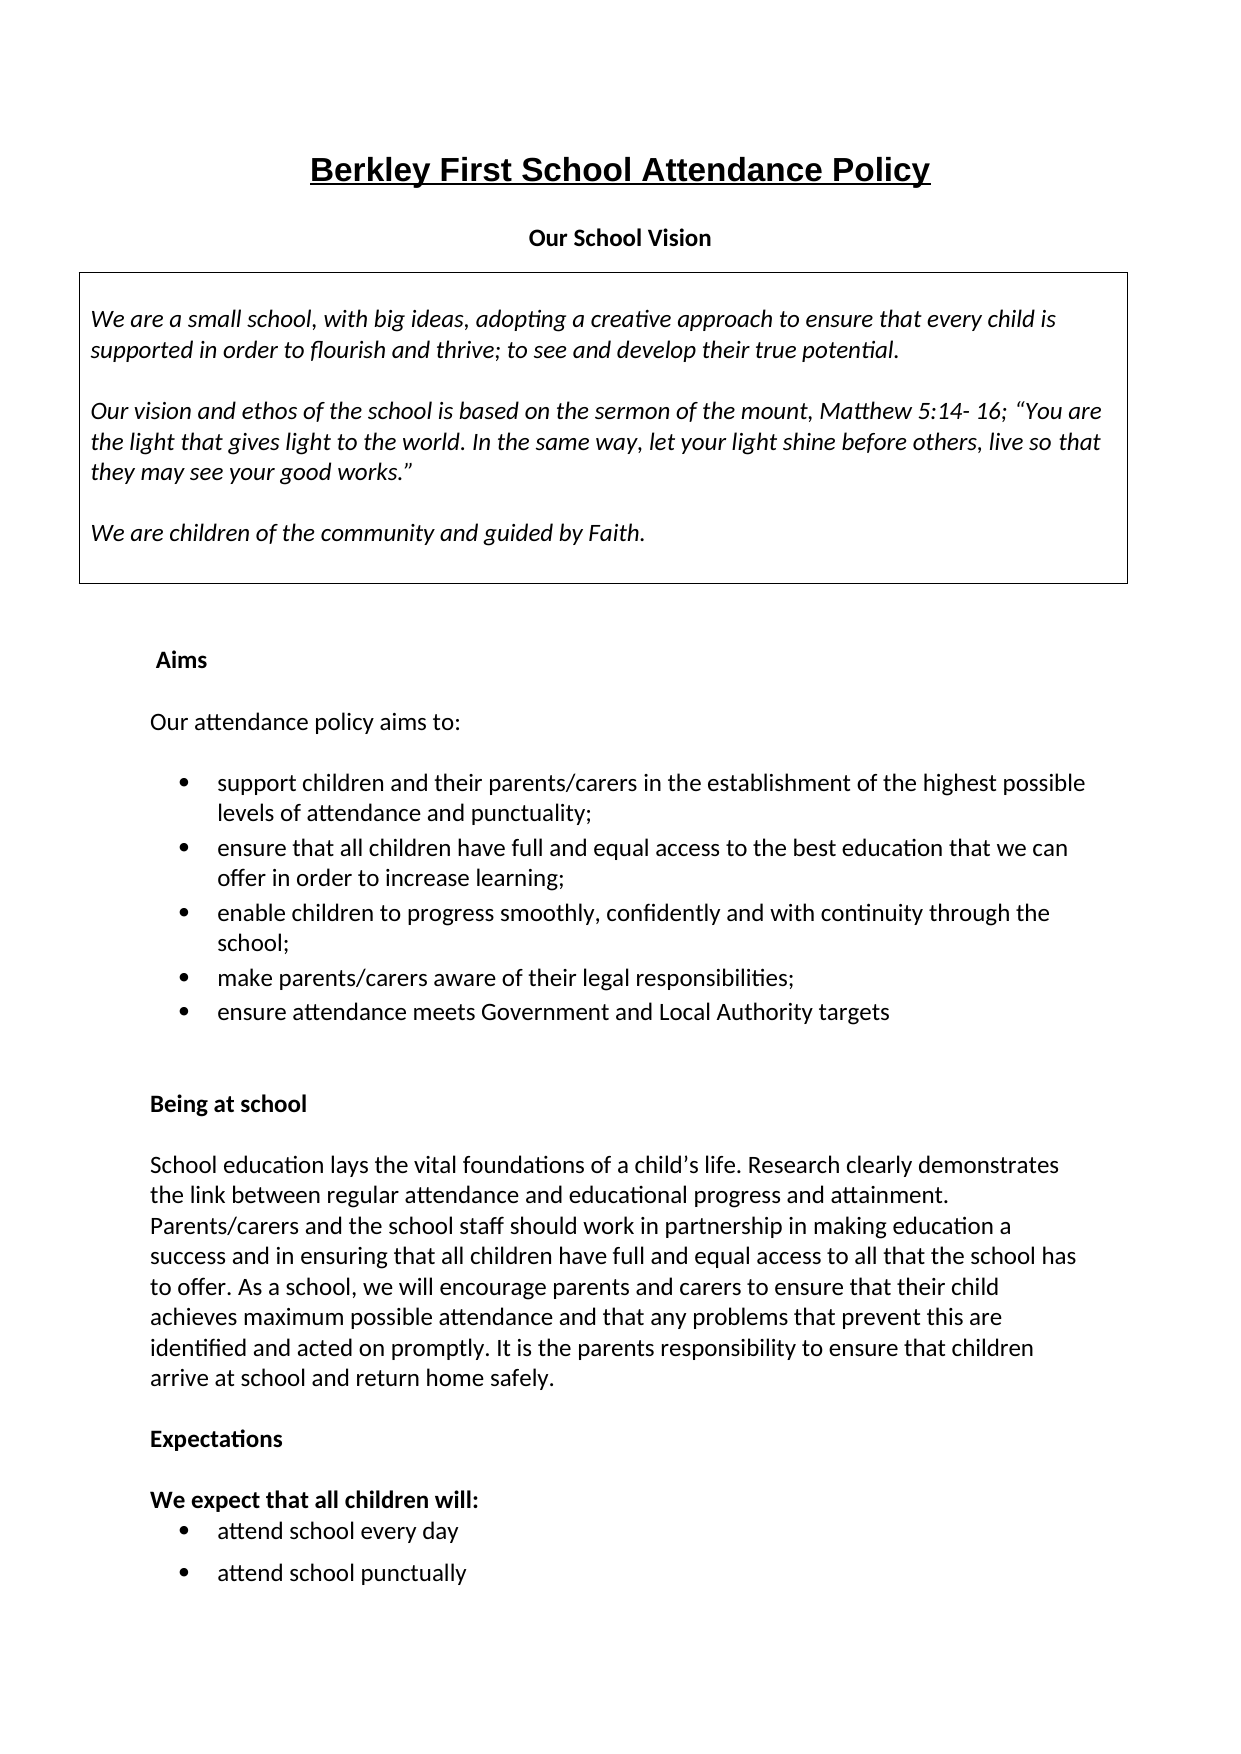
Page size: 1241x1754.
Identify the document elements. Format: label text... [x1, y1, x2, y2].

text Berkley First School Attendance Policy [150, 150, 1090, 188]
text Our School Vision [150, 222, 1090, 253]
text Aims [150, 644, 1090, 675]
list ensure that all children have full and equal access to the best education that we can offer in order to increase learning; [179, 832, 1090, 893]
list attend school every day [179, 1515, 1090, 1546]
text Expectations [150, 1423, 1090, 1454]
list enable children to progress smoothly, confidently and with continuity through the school; [179, 897, 1090, 958]
list attend school punctually [179, 1557, 1090, 1588]
table_header We are a small school, with big ideas, adopting a creative approach to ensure that every child is supported in order to flourish and thrive; to see and develop their true potential. Our vision and ethos of the school is based on the sermon of the mount, Matthew 5:14- 16; “You are the light that gives light to the world. In the same way, let your light shine before others, live so that they may see your good works.” We are children of the community and guided by Faith. [80, 273, 1127, 582]
text We expect that all children will: [150, 1484, 1090, 1515]
text Our attendance policy aims to: [150, 706, 1090, 736]
list support children and their parents/carers in the establishment of the highest possible levels of attendance and punctuality; [179, 767, 1090, 828]
list make parents/carers aware of their legal responsibilities; [179, 962, 1090, 992]
text School education lays the vital foundations of a child’s life. Research clearly demonstrates the link between regular attendance and educational progress and attainment. Parents/carers and the school staff should work in partnership in making education a success and in ensuring that all children have full and equal access to all that the school has to offer. As a school, we will encourage parents and carers to ensure that their child achieves maximum possible attendance and that any problems that prevent this are identified and acted on promptly. It is the parents responsibility to ensure that children arrive at school and return home safely. [150, 1149, 1090, 1393]
text Being at school [150, 1088, 1090, 1118]
list ensure attendance meets Government and Local Authority targets [179, 996, 1090, 1027]
